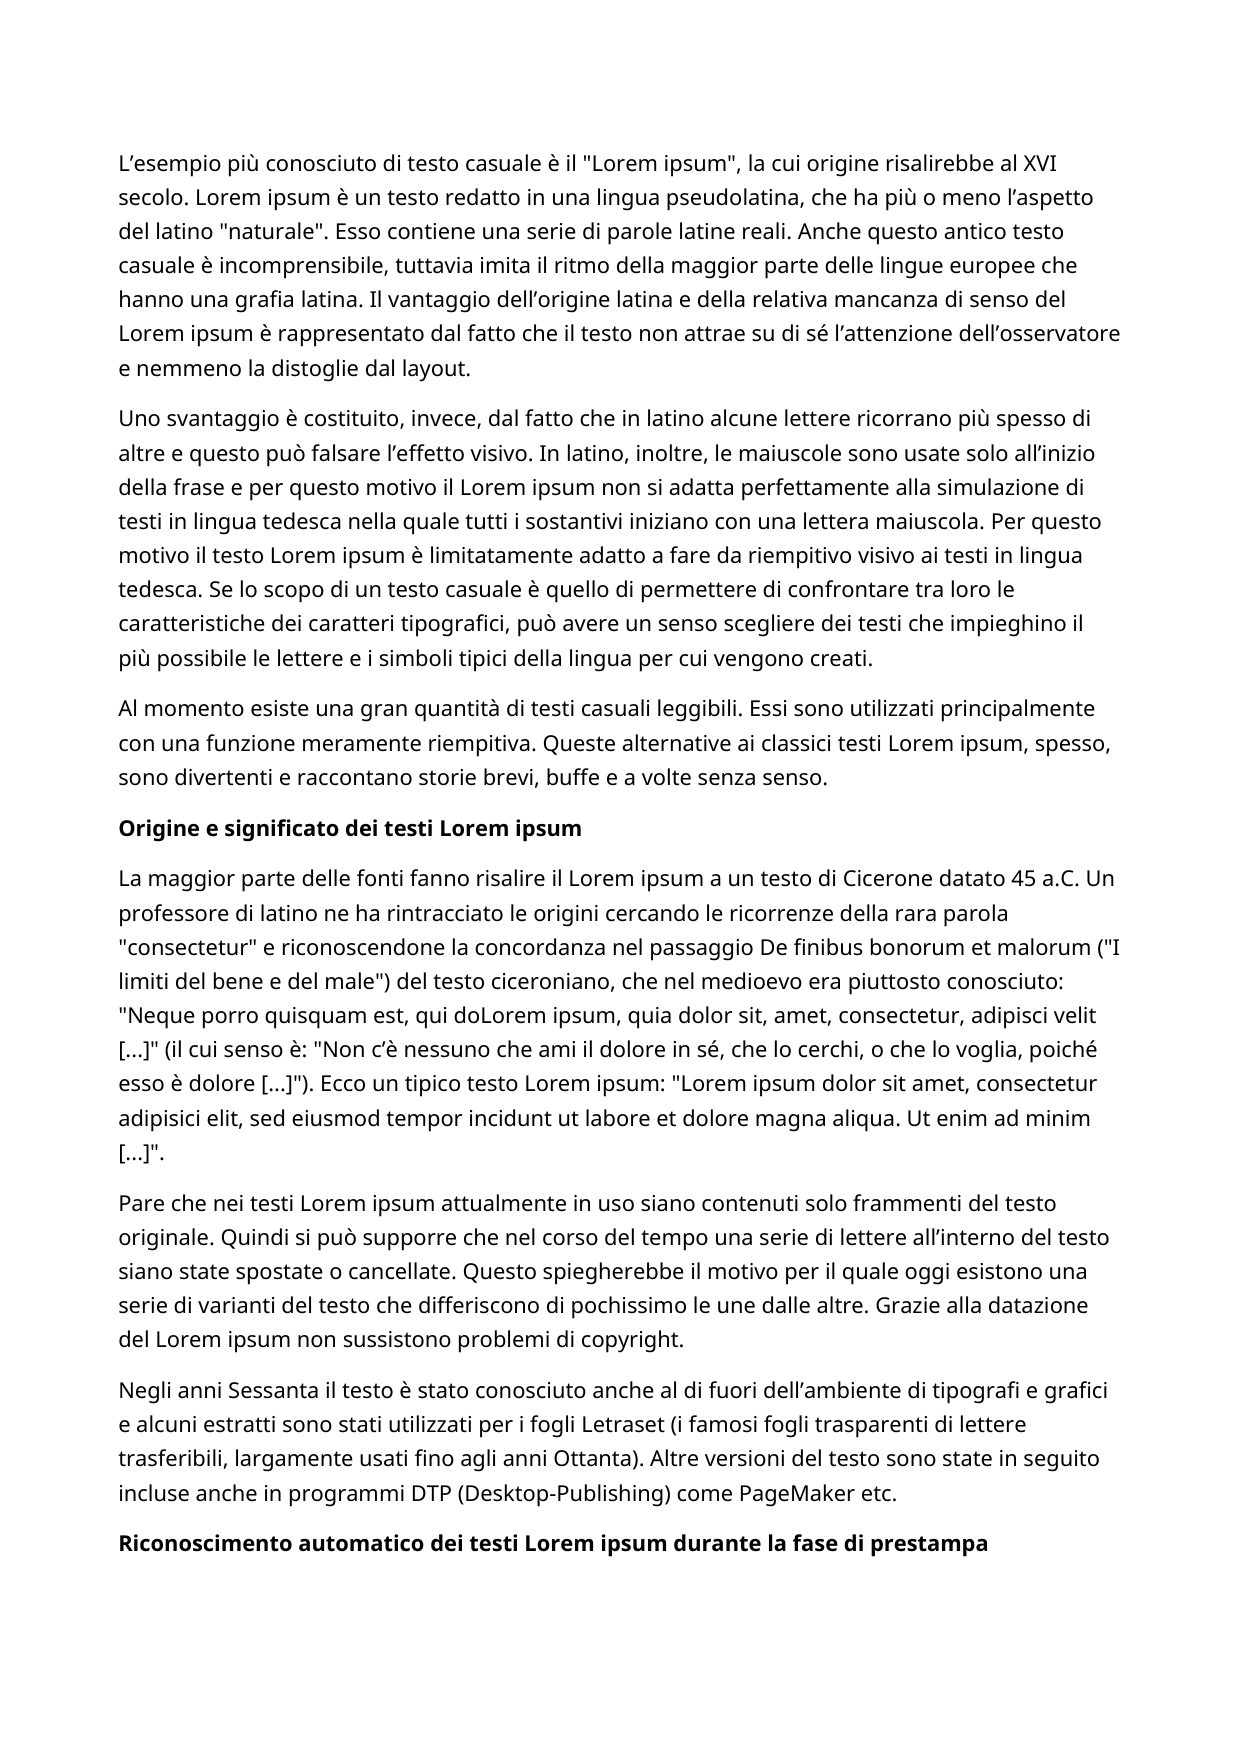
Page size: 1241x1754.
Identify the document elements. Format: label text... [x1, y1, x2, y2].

text Al momento esiste una gran quantità di testi casuali leggibili. Essi sono utilizzati principalmente con una funzione meramente riempitiva. Queste alternative ai classici testi Lorem ipsum, spesso, sono divertenti e raccontano storie brevi, buffe e a volte senza senso. [118, 693, 1122, 792]
text Uno svantaggio è costituito, invece, dal fatto che in latino alcune lettere ricorrano più spesso di altre e questo può falsare l’effetto visivo. In latino, inoltre, le maiuscole sono usate solo all’inizio della frase e per questo motivo il Lorem ipsum non si adatta perfettamente alla simulazione di testi in lingua tedesca nella quale tutti i sostantivi iniziano con una lettera maiuscola. Per questo motivo il testo Lorem ipsum è limitatamente adatto a fare da riempitivo visivo ai testi in lingua tedesca. Se lo scopo di un testo casuale è quello di permettere di confrontare tra loro le caratteristiche dei caratteri tipografici, può avere un senso scegliere dei testi che impieghino il più possibile le lettere e i simboli tipici della lingua per cui vengono creati. [118, 403, 1122, 672]
text Pare che nei testi Lorem ipsum attualmente in uso siano contenuti solo frammenti del testo originale. Quindi si può supporre che nel corso del tempo una serie di lettere all’interno del testo siano state spostate o cancellate. Questo spiegherebbe il motivo per il quale oggi esistono una serie di varianti del testo che differiscono di pochissimo le une dalle altre. Grazie alla datazione del Lorem ipsum non sussistono problemi di copyright. [118, 1188, 1122, 1354]
text Negli anni Sessanta il testo è stato conosciuto anche al di fuori dell’ambiente di tipografi e grafici e alcuni estratti sono stati utilizzati per i fogli Letraset (i famosi fogli trasparenti di lettere trasferibili, largamente usati fino agli anni Ottanta). Altre versioni del testo sono state in seguito incluse anche in programmi DTP (Desktop-Publishing) come PageMaker etc. [118, 1375, 1122, 1507]
text Origine e significato dei testi Lorem ipsum [118, 813, 1122, 842]
text Riconoscimento automatico dei testi Lorem ipsum durante la fase di prestampa [118, 1528, 1122, 1558]
text L’esempio più conosciuto di testo casuale è il "Lorem ipsum", la cui origine risalirebbe al XVI secolo. Lorem ipsum è un testo redatto in una lingua pseudolatina, che ha più o meno l’aspetto del latino "naturale". Esso contiene una serie di parole latine reali. Anche questo antico testo casuale è incomprensibile, tuttavia imita il ritmo della maggior parte delle lingue europee che hanno una grafia latina. Il vantaggio dell’origine latina e della relativa mancanza di senso del Lorem ipsum è rappresentato dal fatto che il testo non attrae su di sé l’attenzione dell’osservatore e nemmeno la distoglie dal layout. [118, 148, 1122, 382]
text La maggior parte delle fonti fanno risalire il Lorem ipsum a un testo di Cicerone datato 45 a.C. Un professore di latino ne ha rintracciato le origini cercando le ricorrenze della rara parola "consectetur" e riconoscendone la concordanza nel passaggio De finibus bonorum et malorum ("I limiti del bene e del male") del testo ciceroniano, che nel medioevo era piuttosto conosciuto: "Neque porro quisquam est, qui doLorem ipsum, quia dolor sit, amet, consectetur, adipisci velit [...]" (il cui senso è: "Non c’è nessuno che ami il dolore in sé, che lo cerchi, o che lo voglia, poiché esso è dolore [...]"). Ecco un tipico testo Lorem ipsum: "Lorem ipsum dolor sit amet, consectetur adipisici elit, sed eiusmod tempor incidunt ut labore et dolore magna aliqua. Ut enim ad minim [...]". [118, 863, 1122, 1167]
